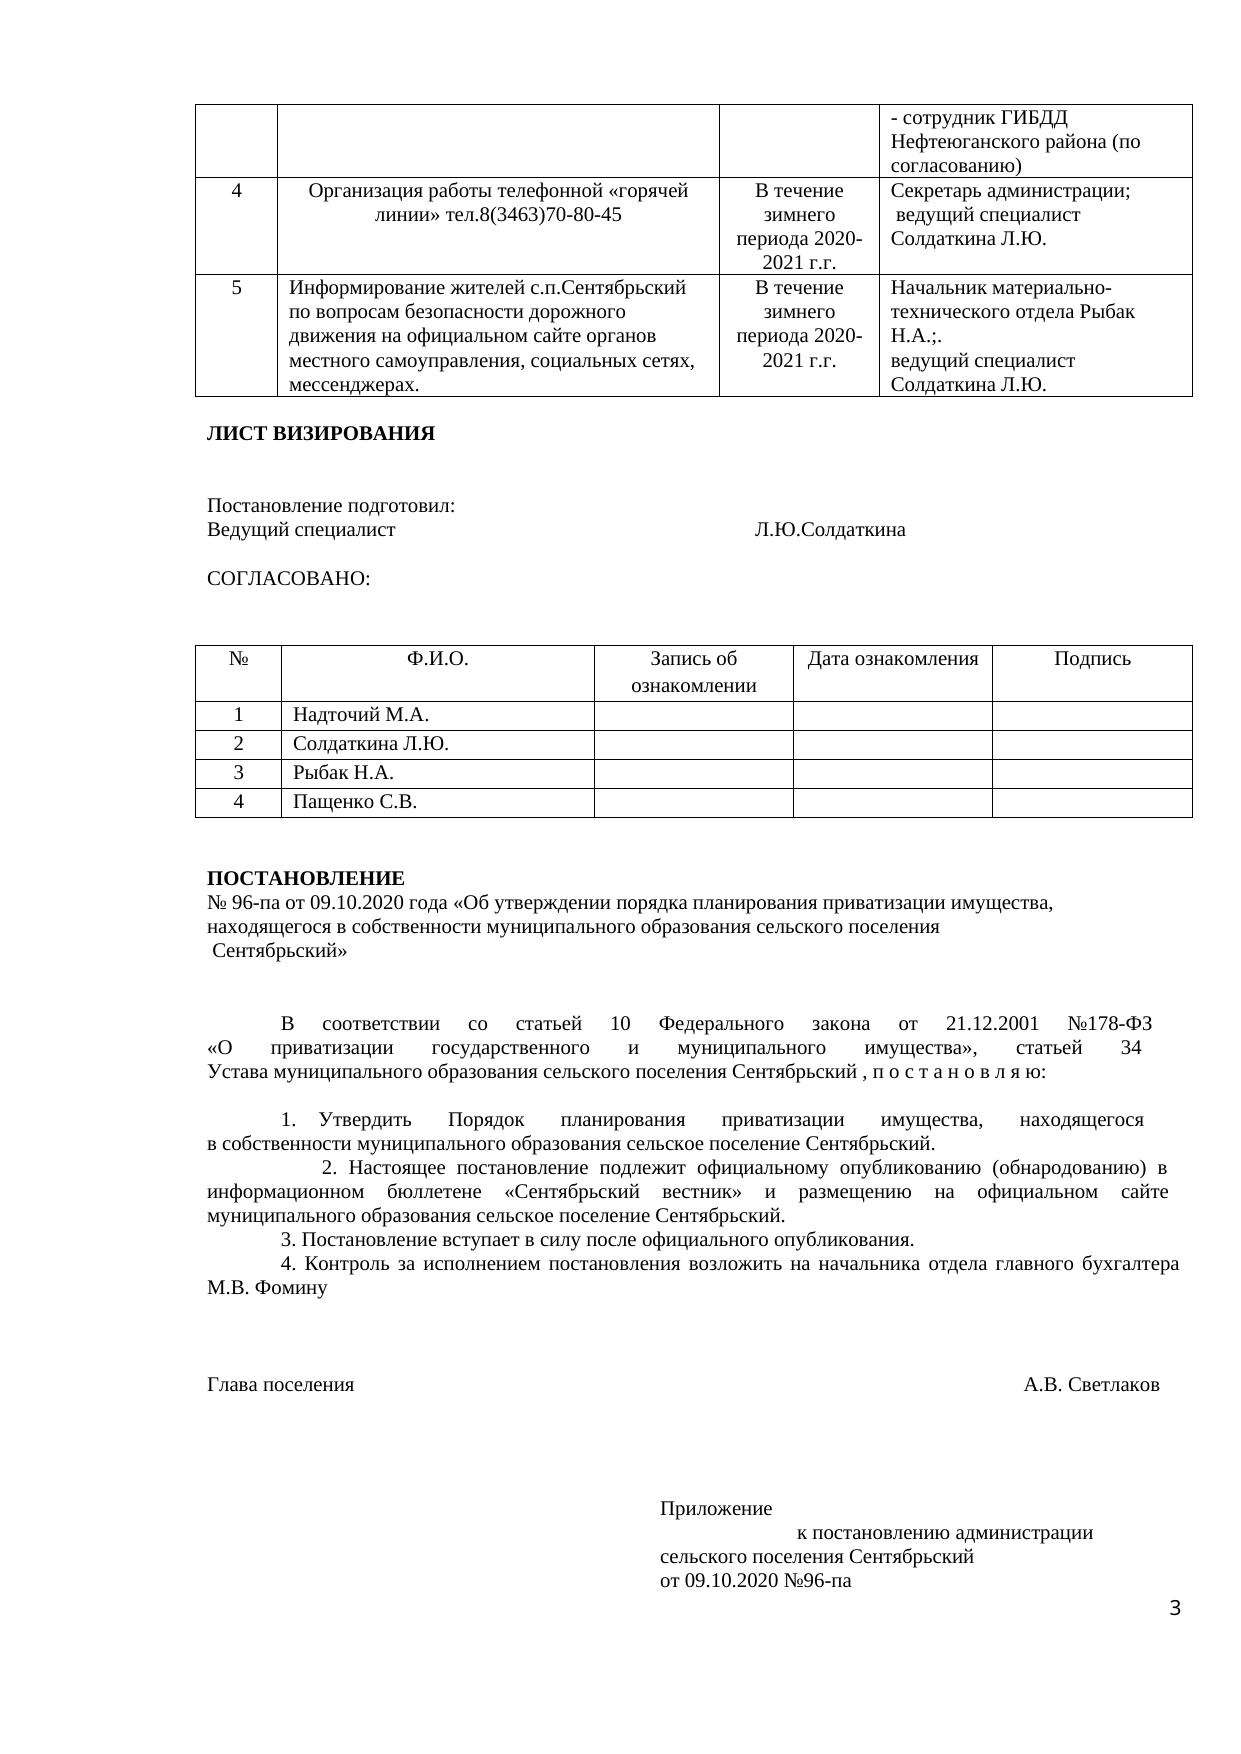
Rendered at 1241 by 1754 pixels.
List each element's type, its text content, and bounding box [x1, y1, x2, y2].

table_header Ф.И.О. [282, 646, 594, 701]
table_cell 4 [196, 789, 281, 817]
table_cell В течение зимнего периода 2020-2021 г.г. [720, 275, 879, 396]
text сельского поселения Сентябрьский [207, 1544, 1181, 1568]
text находящегося в собственности муниципального образования сельского поселения [207, 914, 1181, 938]
table_cell [595, 789, 793, 817]
text ЛИСТ ВИЗИРОВАНИЯ [207, 421, 1181, 445]
table_cell 1 [196, 702, 281, 730]
text Сентябрьский» [207, 938, 1181, 962]
text ПОСТАНОВЛЕНИЕ [207, 866, 1181, 890]
table_cell [993, 760, 1192, 788]
table_cell Секретарь администрации; ведущий специалист Солдаткина Л.Ю. [880, 178, 1192, 274]
table_cell Начальник материально-технического отдела Рыбак Н.А.;. ведущий специалист Солдаткина Л.Ю. [880, 275, 1192, 396]
table_cell [595, 760, 793, 788]
text к постановлению администрации [207, 1520, 1181, 1544]
table_cell В течение зимнего периода 2020-2021 г.г. [720, 178, 879, 274]
text Приложение [207, 1496, 1181, 1520]
text Ведущий специалист Л.Ю.Солдаткина [207, 517, 1181, 541]
table_cell Рыбак Н.А. [282, 760, 594, 788]
table_cell [794, 789, 992, 817]
text Глава поселения А.В. Светлаков [207, 1372, 1181, 1396]
table_cell Организация работы телефонной «горячей линии» тел.8(3463)70-80-45 [278, 178, 719, 274]
table_cell 4 [196, 178, 277, 274]
table_cell Информирование жителей с.п.Сентябрьский по вопросам безопасности дорожного движения на официальном сайте органов местного самоуправления, социальных сетях, мессенджерах. [278, 275, 719, 396]
table_cell [794, 702, 992, 730]
list Утвердить Порядок планирования приватизации имущества, находящегося в собственности муниципального образования сельское поселение Сентябрьский. [207, 1107, 1181, 1155]
text № 96-па от 09.10.2020 года «Об утверждении порядка планирования приватизации имущества, [207, 890, 1181, 914]
table_cell [993, 731, 1192, 759]
table_cell [993, 702, 1192, 730]
text 3. Постановление вступает в силу после официального опубликования. [281, 1227, 1181, 1251]
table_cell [880, 105, 1192, 177]
table_cell Пащенко С.В. [282, 789, 594, 817]
table_cell [794, 760, 992, 788]
table_cell 5 [196, 275, 277, 396]
table_header Дата ознакомления [794, 646, 992, 701]
table_cell [993, 789, 1192, 817]
table_cell [595, 731, 793, 759]
text В соответствии со статьей 10 Федерального закона от 21.12.2001 №178-ФЗ «О приватизации государственного и муниципального имущества», статьей 34 Устава муниципального образования сельского поселения Сентябрьский , п о с т а н о в л я ю: [207, 1011, 1181, 1083]
table_header № [196, 646, 281, 701]
table_cell 3 [196, 105, 277, 177]
table_header Подпись [993, 646, 1192, 701]
table_cell 2 [196, 731, 281, 759]
table_cell Надточий М.А. [282, 702, 594, 730]
text 2. Настоящее постановление подлежит официальному опубликованию (обнародованию) в информационном бюллетене «Сентябрьский вестник» и размещению на официальном сайте муниципального образования сельское поселение Сентябрьский. [207, 1155, 1169, 1227]
table_cell 3 [196, 760, 281, 788]
table_cell [794, 731, 992, 759]
text от 09.10.2020 №96-па [207, 1568, 1122, 1592]
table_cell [720, 105, 879, 177]
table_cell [278, 105, 719, 177]
table_cell Солдаткина Л.Ю. [282, 731, 594, 759]
table_header Запись об ознакомлении [595, 646, 793, 701]
text СОГЛАСОВАНО: [207, 565, 1181, 589]
text Постановление подготовил: [207, 493, 1181, 517]
text 4. Контроль за исполнением постановления возложить на начальника отдела главного бухгалтера М.В. Фомину [207, 1251, 1181, 1299]
table_cell [595, 702, 793, 730]
